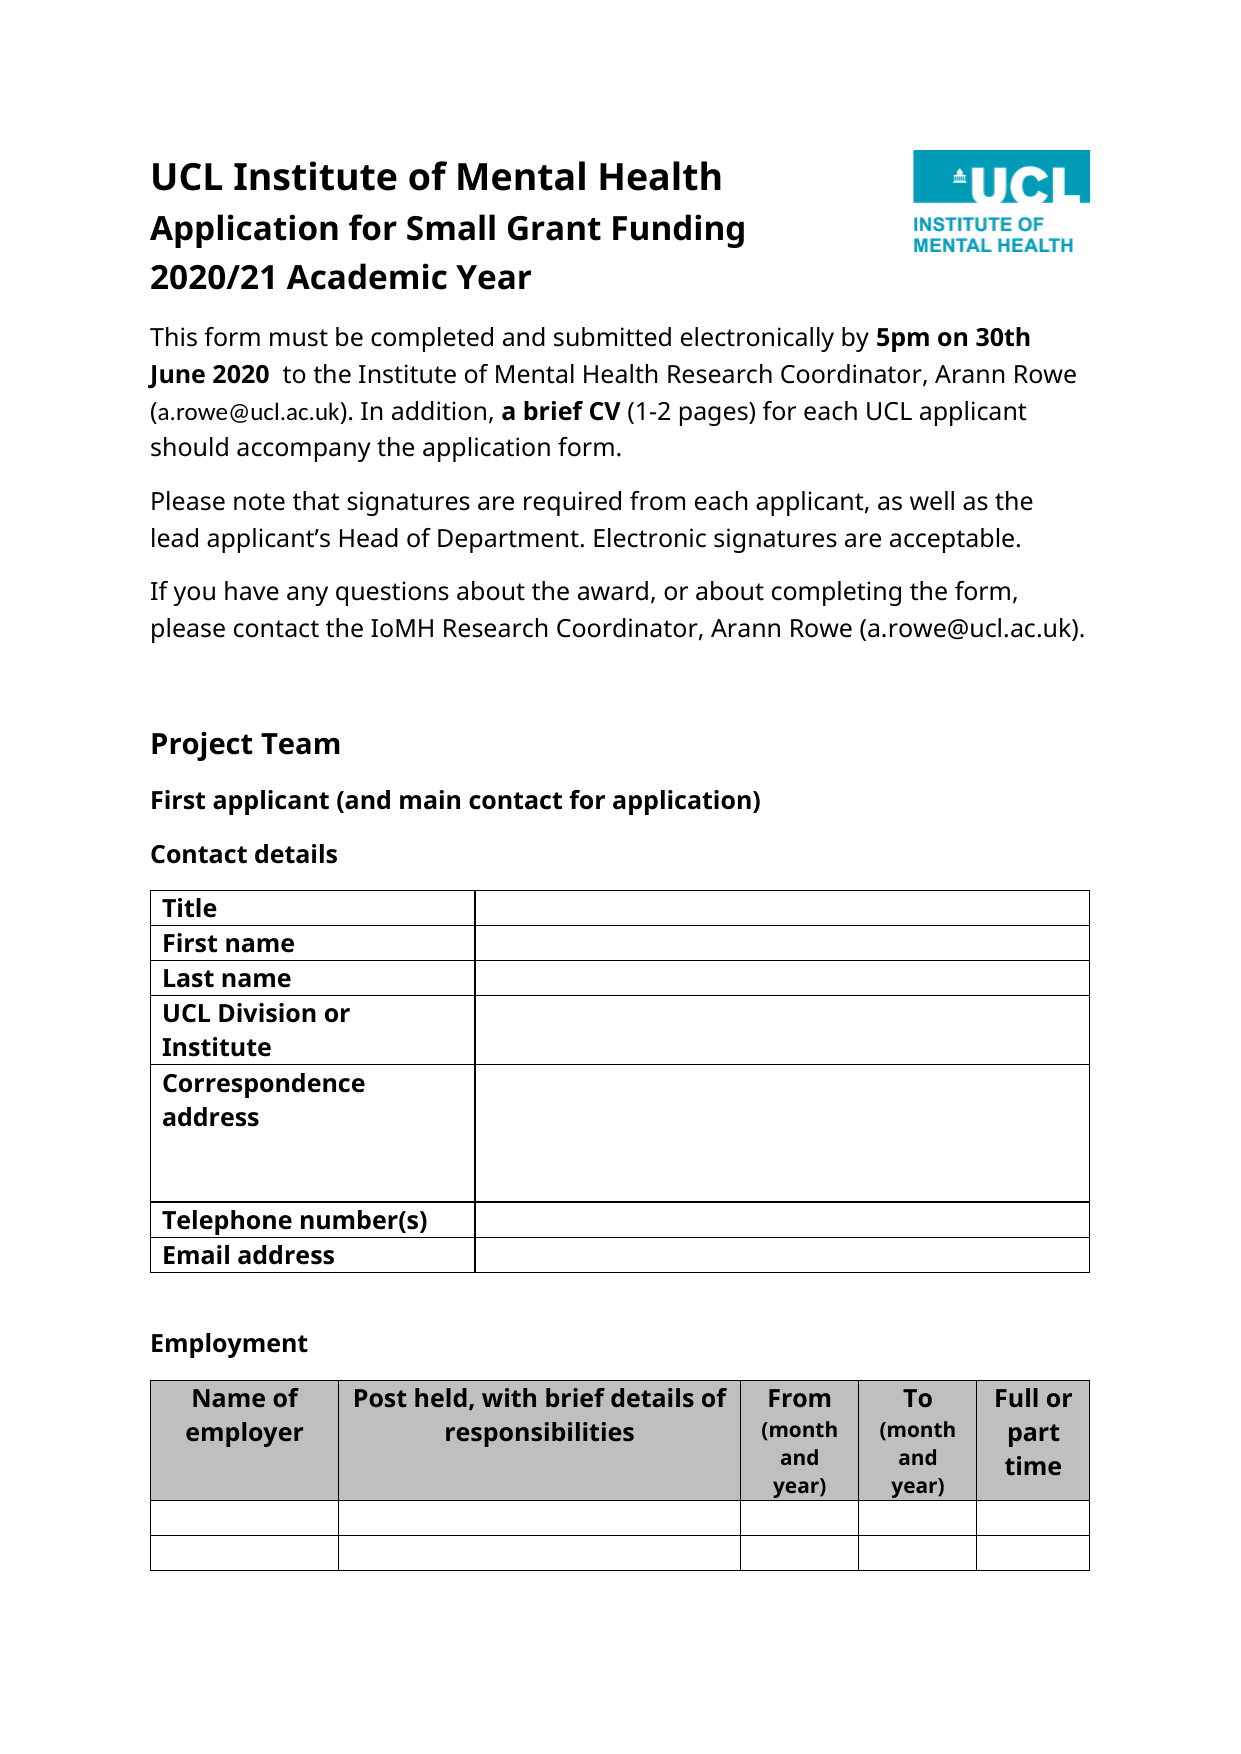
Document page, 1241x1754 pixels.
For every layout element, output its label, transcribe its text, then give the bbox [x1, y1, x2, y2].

table_header Title [151, 891, 474, 925]
text Employment [150, 1326, 1090, 1360]
text This form must be completed and submitted electronically by 5pm on 30th June 2020 to the Institute of Mental Health Research Coordinator, Arann Rowe (a.rowe@ucl.ac.uk). In addition, a brief CV (1-2 pages) for each UCL applicant should accompany the application form. [150, 320, 1090, 464]
table_cell [476, 996, 1089, 1064]
table_cell [741, 1501, 858, 1535]
table_cell UCL Division or Institute [151, 996, 474, 1064]
text UCL Institute of Mental Health [150, 150, 913, 201]
table_cell Telephone number(s) [151, 1203, 474, 1237]
table_header Full or part time [977, 1381, 1089, 1500]
table_cell [741, 1536, 858, 1570]
table_header Post held, with brief details of responsibilities [339, 1381, 740, 1500]
table_cell Correspondence address [151, 1065, 474, 1201]
table_cell [339, 1536, 740, 1570]
text 2020/21 Academic Year [150, 254, 1090, 299]
text First applicant (and main contact for application) [150, 783, 1090, 817]
text Project Team [150, 723, 1090, 763]
table_cell [859, 1501, 976, 1535]
text Please note that signatures are required from each applicant, as well as the lead applicant’s Head of Department. Electronic signatures are acceptable. [150, 483, 1090, 554]
table_cell [151, 1501, 338, 1535]
table_cell [859, 1536, 976, 1570]
table_cell Email address [151, 1238, 474, 1272]
table_cell [476, 1203, 1089, 1237]
table_cell [977, 1501, 1089, 1535]
table_header Name of employer [151, 1381, 338, 1500]
table_cell [151, 1536, 338, 1570]
table_header From (month and year) [741, 1381, 858, 1500]
text Application for Small Grant Funding [150, 205, 913, 251]
table_cell [339, 1501, 740, 1535]
table_cell [476, 961, 1089, 995]
table_header To (month and year) [859, 1381, 976, 1500]
table_header [476, 891, 1089, 925]
table_cell [476, 926, 1089, 960]
picture [913, 150, 1091, 252]
table_cell [476, 1238, 1089, 1272]
table_cell [977, 1536, 1089, 1570]
text If you have any questions about the award, or about completing the form, please contact the IoMH Research Coordinator, Arann Rowe (a.rowe@ucl.ac.uk). [150, 574, 1090, 644]
table_cell First name [151, 926, 474, 960]
table_cell [476, 1065, 1089, 1201]
text Contact details [150, 836, 1090, 870]
table_cell Last name [151, 961, 474, 995]
